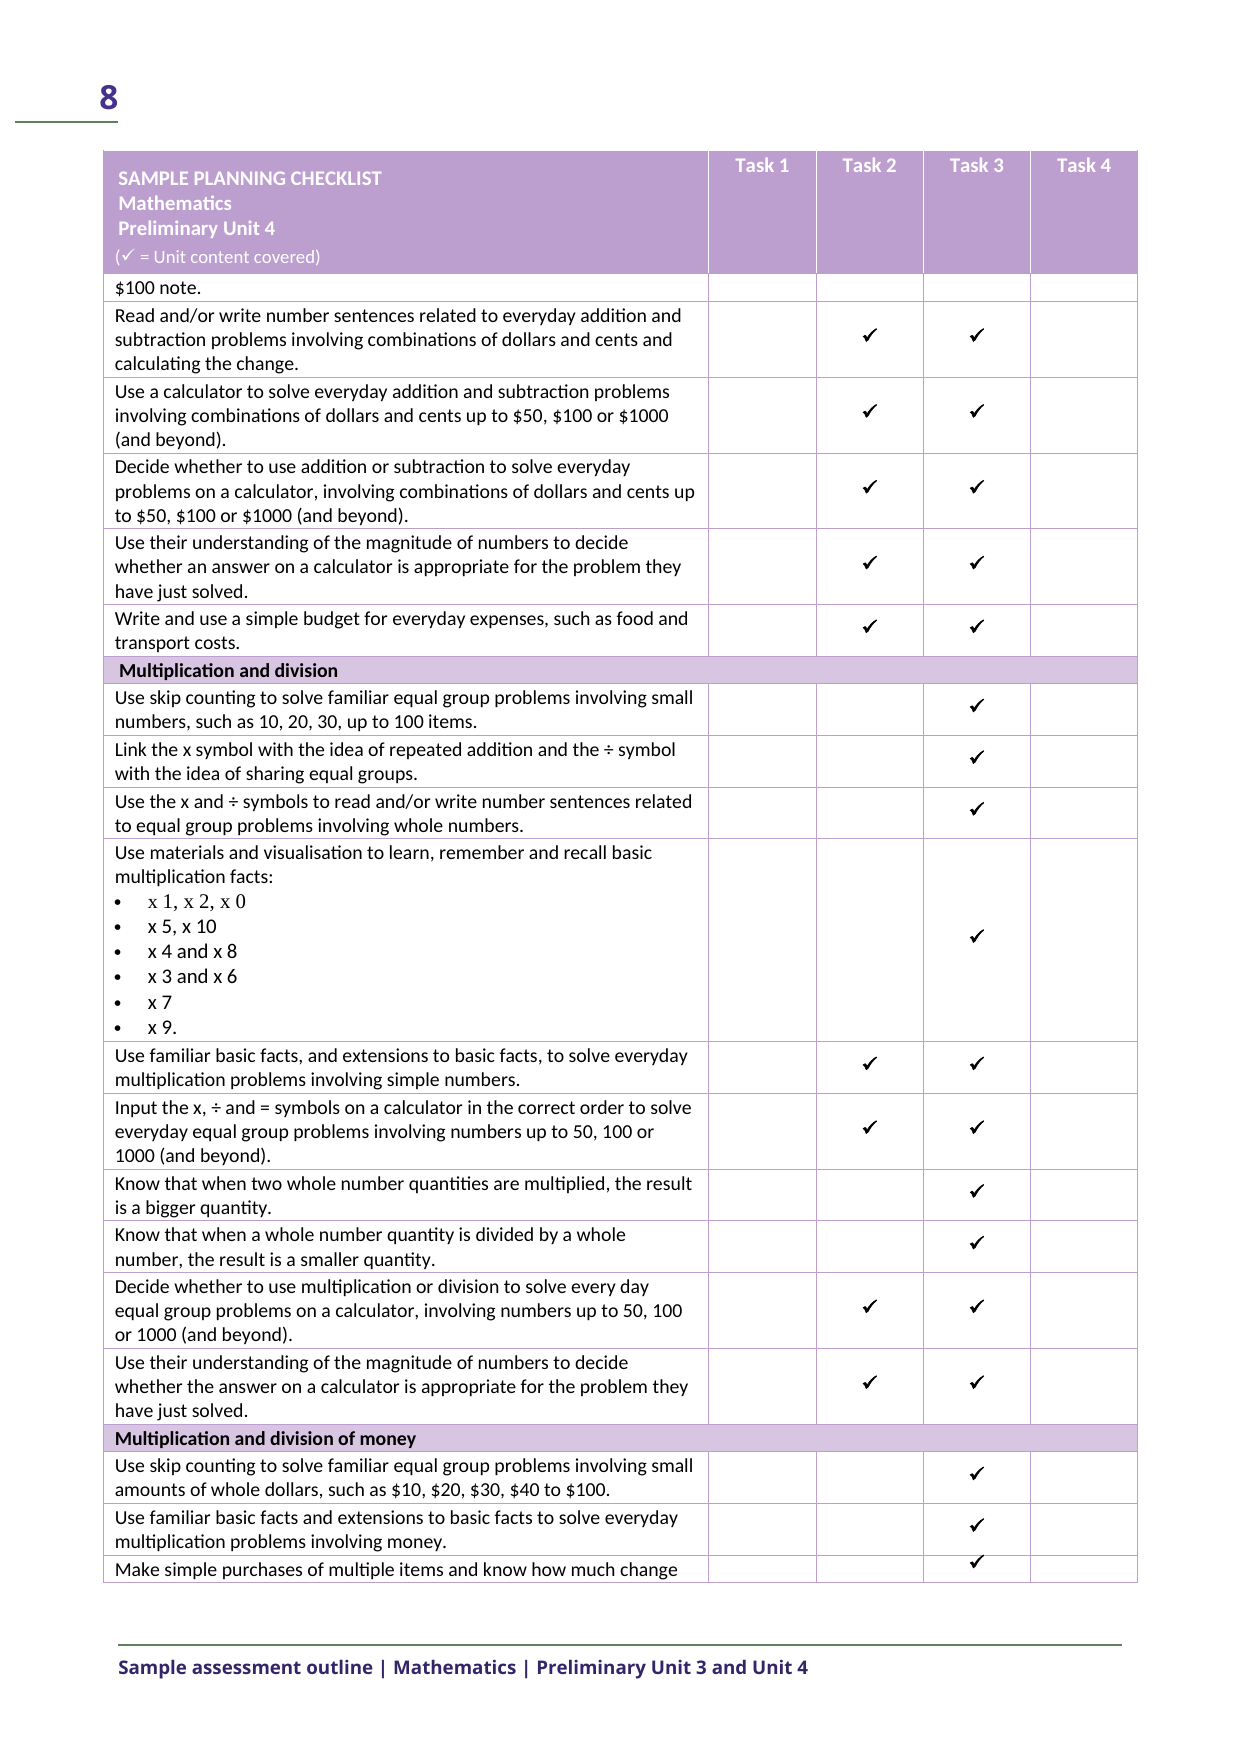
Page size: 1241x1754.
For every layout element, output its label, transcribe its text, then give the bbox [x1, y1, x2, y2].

table_cell [924, 1170, 1030, 1220]
table_cell [817, 1273, 923, 1348]
table_cell [1031, 788, 1137, 838]
table_cell [1031, 736, 1137, 787]
table_cell [924, 302, 1030, 377]
table_cell Use skip counting to solve familiar equal group problems involving small numbers, such as 10, 20, 30, up to 100 items. [104, 684, 708, 735]
table_cell [709, 788, 816, 838]
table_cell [104, 1556, 708, 1582]
table_cell [1031, 684, 1137, 735]
table_cell [709, 274, 816, 301]
table_header Task 1 [709, 151, 816, 273]
table_cell [924, 1504, 1030, 1554]
table_cell Use their understanding of the magnitude of numbers to decide whether the answer on a calculator is appropriate for the problem they have just solved. [104, 1349, 708, 1424]
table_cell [104, 274, 708, 301]
table_cell [709, 1273, 816, 1348]
table_cell Know that when two whole number quantities are multiplied, the result is a bigger quantity. [104, 1170, 708, 1220]
table_cell [1031, 378, 1137, 452]
table_cell [817, 736, 923, 787]
table_header Task 4 [1031, 151, 1137, 273]
table_cell [817, 1349, 923, 1424]
table_cell [924, 684, 1030, 735]
table_cell [817, 454, 923, 528]
table_cell [924, 1349, 1030, 1424]
table_cell [709, 1349, 816, 1424]
table_cell [709, 529, 816, 604]
table_cell [924, 454, 1030, 528]
table_cell [924, 1273, 1030, 1348]
table_cell [817, 529, 923, 604]
table_cell [709, 736, 816, 787]
table_cell Decide whether to use multiplication or division to solve every day equal group problems on a calculator, involving numbers up to 50, 100 or 1000 (and beyond). [104, 1273, 708, 1348]
table_cell [1031, 839, 1137, 1041]
table_cell [817, 684, 923, 735]
table_cell [817, 605, 923, 656]
table_cell Decide whether to use addition or subtraction to solve everyday problems on a calculator, involving combinations of dollars and cents up to $50, $100 or $1000 (and beyond). [104, 454, 708, 528]
table_cell [924, 839, 1030, 1041]
table_cell [709, 1556, 816, 1582]
table_cell [817, 839, 923, 1041]
table_cell [1031, 1349, 1137, 1424]
table_cell [924, 736, 1030, 787]
table_cell [709, 605, 816, 656]
table_cell [924, 788, 1030, 838]
table_cell [1031, 274, 1137, 301]
table_cell [1031, 1452, 1137, 1503]
table_cell [924, 274, 1030, 301]
table_cell [709, 684, 816, 735]
table_cell [817, 302, 923, 377]
table_cell Use their understanding of the magnitude of numbers to decide whether an answer on a calculator is appropriate for the problem they have just solved. [104, 529, 708, 604]
table_cell Read and/or write number sentences related to everyday addition and subtraction problems involving combinations of dollars and cents and calculating the change. [104, 302, 708, 377]
table_cell [709, 454, 816, 528]
table_cell [1031, 529, 1137, 604]
table_cell [1031, 1504, 1137, 1554]
table_cell Use skip counting to solve familiar equal group problems involving small amounts of whole dollars, such as $10, $20, $30, $40 to $100. [104, 1452, 708, 1503]
table_cell [709, 1221, 816, 1272]
table_cell Use materials and visualisation to learn, remember and recall basic multiplication facts: x 1, x 2, x 0 x 5, x 10 x 4 and x 8 x 3 and x 6 x 7 x 9. [104, 839, 708, 1041]
table_cell [1031, 1170, 1137, 1220]
table_cell [709, 1452, 816, 1503]
table_cell Use the x and ÷ symbols to read and/or write number sentences related to equal group problems involving whole numbers. [104, 788, 708, 838]
table_header SAMPLE PLANNING CHECKLIST Mathematics Preliminary Unit 4 ( = Unit content covered) [104, 151, 708, 273]
table_cell [709, 1094, 816, 1169]
table_cell [709, 1504, 816, 1554]
table_cell [924, 1452, 1030, 1503]
table_cell [709, 1042, 816, 1093]
table_cell Know that when a whole number quantity is divided by a whole number, the result is a smaller quantity. [104, 1221, 708, 1272]
table_cell [1031, 1221, 1137, 1272]
table_cell [817, 1556, 923, 1582]
table_cell [817, 1170, 923, 1220]
table_header Task 3 [924, 151, 1030, 273]
table_cell [817, 274, 923, 301]
table_cell [1031, 454, 1137, 528]
table_cell [1031, 1094, 1137, 1169]
table_cell [709, 839, 816, 1041]
table_cell [817, 1094, 923, 1169]
table_cell [924, 1556, 1030, 1582]
table_cell [1031, 605, 1137, 656]
table_cell Use familiar basic facts, and extensions to basic facts, to solve everyday multiplication problems involving simple numbers. [104, 1042, 708, 1093]
table_cell Link the x symbol with the idea of repeated addition and the ÷ symbol with the idea of sharing equal groups. [104, 736, 708, 787]
table_cell [924, 529, 1030, 604]
table_cell [924, 1042, 1030, 1093]
table_cell [924, 605, 1030, 656]
table_cell [924, 1221, 1030, 1272]
table_cell Use familiar basic facts and extensions to basic facts to solve everyday multiplication problems involving money. [104, 1504, 708, 1554]
table_cell [817, 1504, 923, 1554]
table_cell [1031, 1556, 1137, 1582]
table_cell [1031, 1042, 1137, 1093]
table_cell Multiplication and division [104, 657, 1137, 683]
table_cell [817, 1221, 923, 1272]
table_cell [817, 1042, 923, 1093]
table_cell [924, 378, 1030, 452]
table_cell [709, 1170, 816, 1220]
table_cell [1031, 302, 1137, 377]
table_cell [709, 302, 816, 377]
table_cell Use a calculator to solve everyday addition and subtraction problems involving combinations of dollars and cents up to $50, $100 or $1000 (and beyond). [104, 378, 708, 452]
table_cell [817, 378, 923, 452]
table_cell [1031, 1273, 1137, 1348]
table_cell [817, 1452, 923, 1503]
table_cell [709, 378, 816, 452]
table_header Task 2 [817, 151, 923, 273]
table_cell [817, 788, 923, 838]
table_cell [924, 1094, 1030, 1169]
table_cell Input the x, ÷ and = symbols on a calculator in the correct order to solve everyday equal group problems involving numbers up to 50, 100 or 1000 (and beyond). [104, 1094, 708, 1169]
table_cell Write and use a simple budget for everyday expenses, such as food and transport costs. [104, 605, 708, 656]
table_cell Multiplication and division of money [104, 1425, 1137, 1451]
